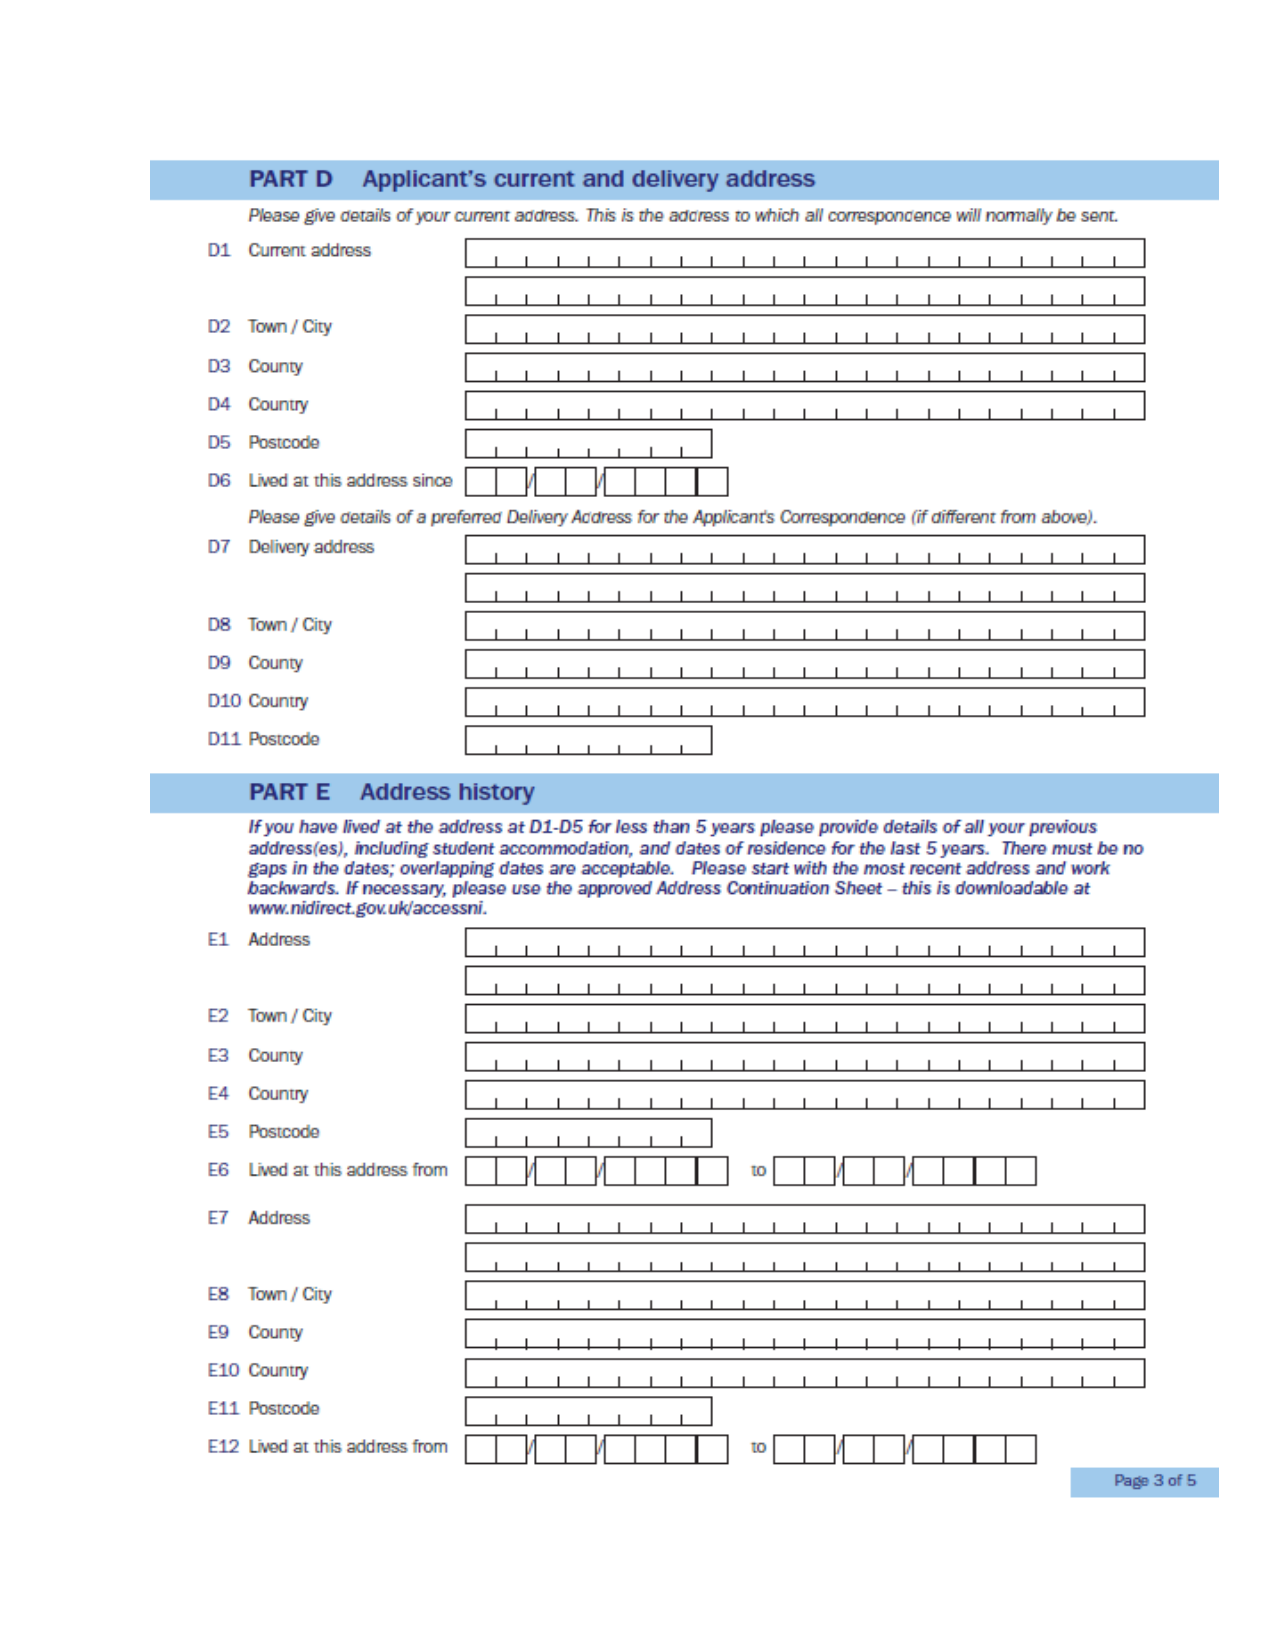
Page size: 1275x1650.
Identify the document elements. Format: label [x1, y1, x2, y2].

picture [150, 149, 1219, 1516]
